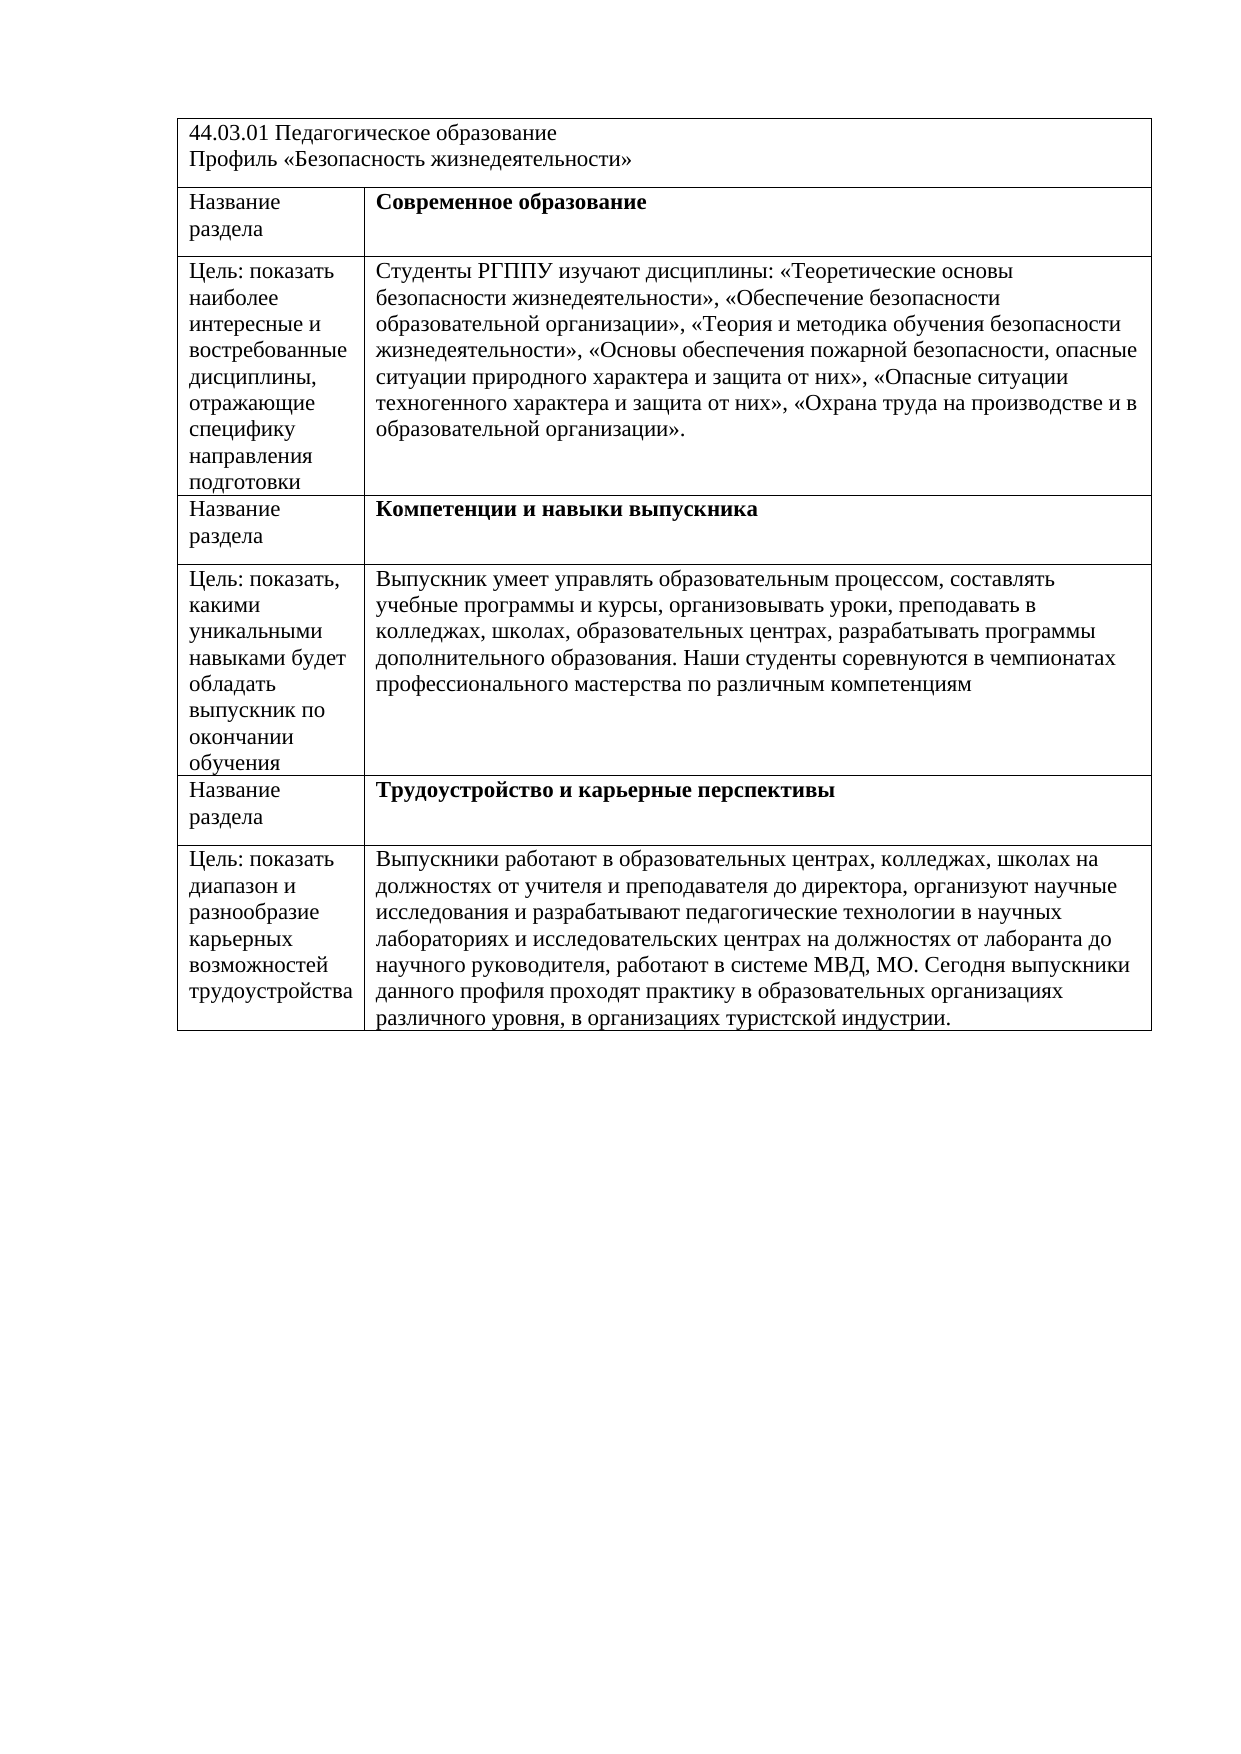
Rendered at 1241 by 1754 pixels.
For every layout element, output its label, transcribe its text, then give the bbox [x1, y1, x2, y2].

table_cell Компетенции и навыки выпускника [365, 496, 1151, 563]
table_cell Выпускники работают в образовательных центрах, колледжах, школах на должностях от учителя и преподавателя до директора, организуют научные исследования и разрабатывают педагогические технологии в научных лабораториях и исследовательских центрах на должностях от лаборанта до научного руководителя, работают в системе МВД, МО. Сегодня выпускники данного профиля проходят практику в образовательных организациях различного уровня, в организациях туристской индустрии. [365, 846, 1151, 1030]
table_cell Название раздела [178, 496, 364, 563]
table_cell Трудоустройство и карьерные перспективы [365, 776, 1151, 844]
table_cell Современное образование [365, 188, 1151, 256]
table_cell Выпускник умеет управлять образовательным процессом, составлять учебные программы и курсы, организовывать уроки, преподавать в колледжах, школах, образовательных центрах, разрабатывать программы дополнительного образования. Наши студенты соревнуются в чемпионатах профессионального мастерства по различным компетенциям [365, 565, 1151, 775]
table_cell Цель: показать наиболее интересные и востребованные дисциплины, отражающие специфику направления подготовки [178, 257, 364, 494]
table_cell Студенты РГППУ изучают дисциплины: «Теоретические основы безопасности жизнедеятельности», «Обеспечение безопасности образовательной организации», «Теория и методика обучения безопасности жизнедеятельности», «Основы обеспечения пожарной безопасности, опасные ситуации природного характера и защита от них», «Опасные ситуации техногенного характера и защита от них», «Охрана труда на производстве и в образовательной организации». [365, 257, 1151, 494]
table_cell Название раздела [178, 776, 364, 844]
table_header 44.03.01 Педагогическое образование Профиль «Безопасность жизнедеятельности» [178, 119, 1151, 187]
table_cell Цель: показать, какими уникальными навыками будет обладать выпускник по окончании обучения [178, 565, 364, 775]
table_cell Название раздела [178, 188, 364, 256]
table_cell Цель: показать диапазон и разнообразие карьерных возможностей трудоустройства [178, 846, 364, 1030]
